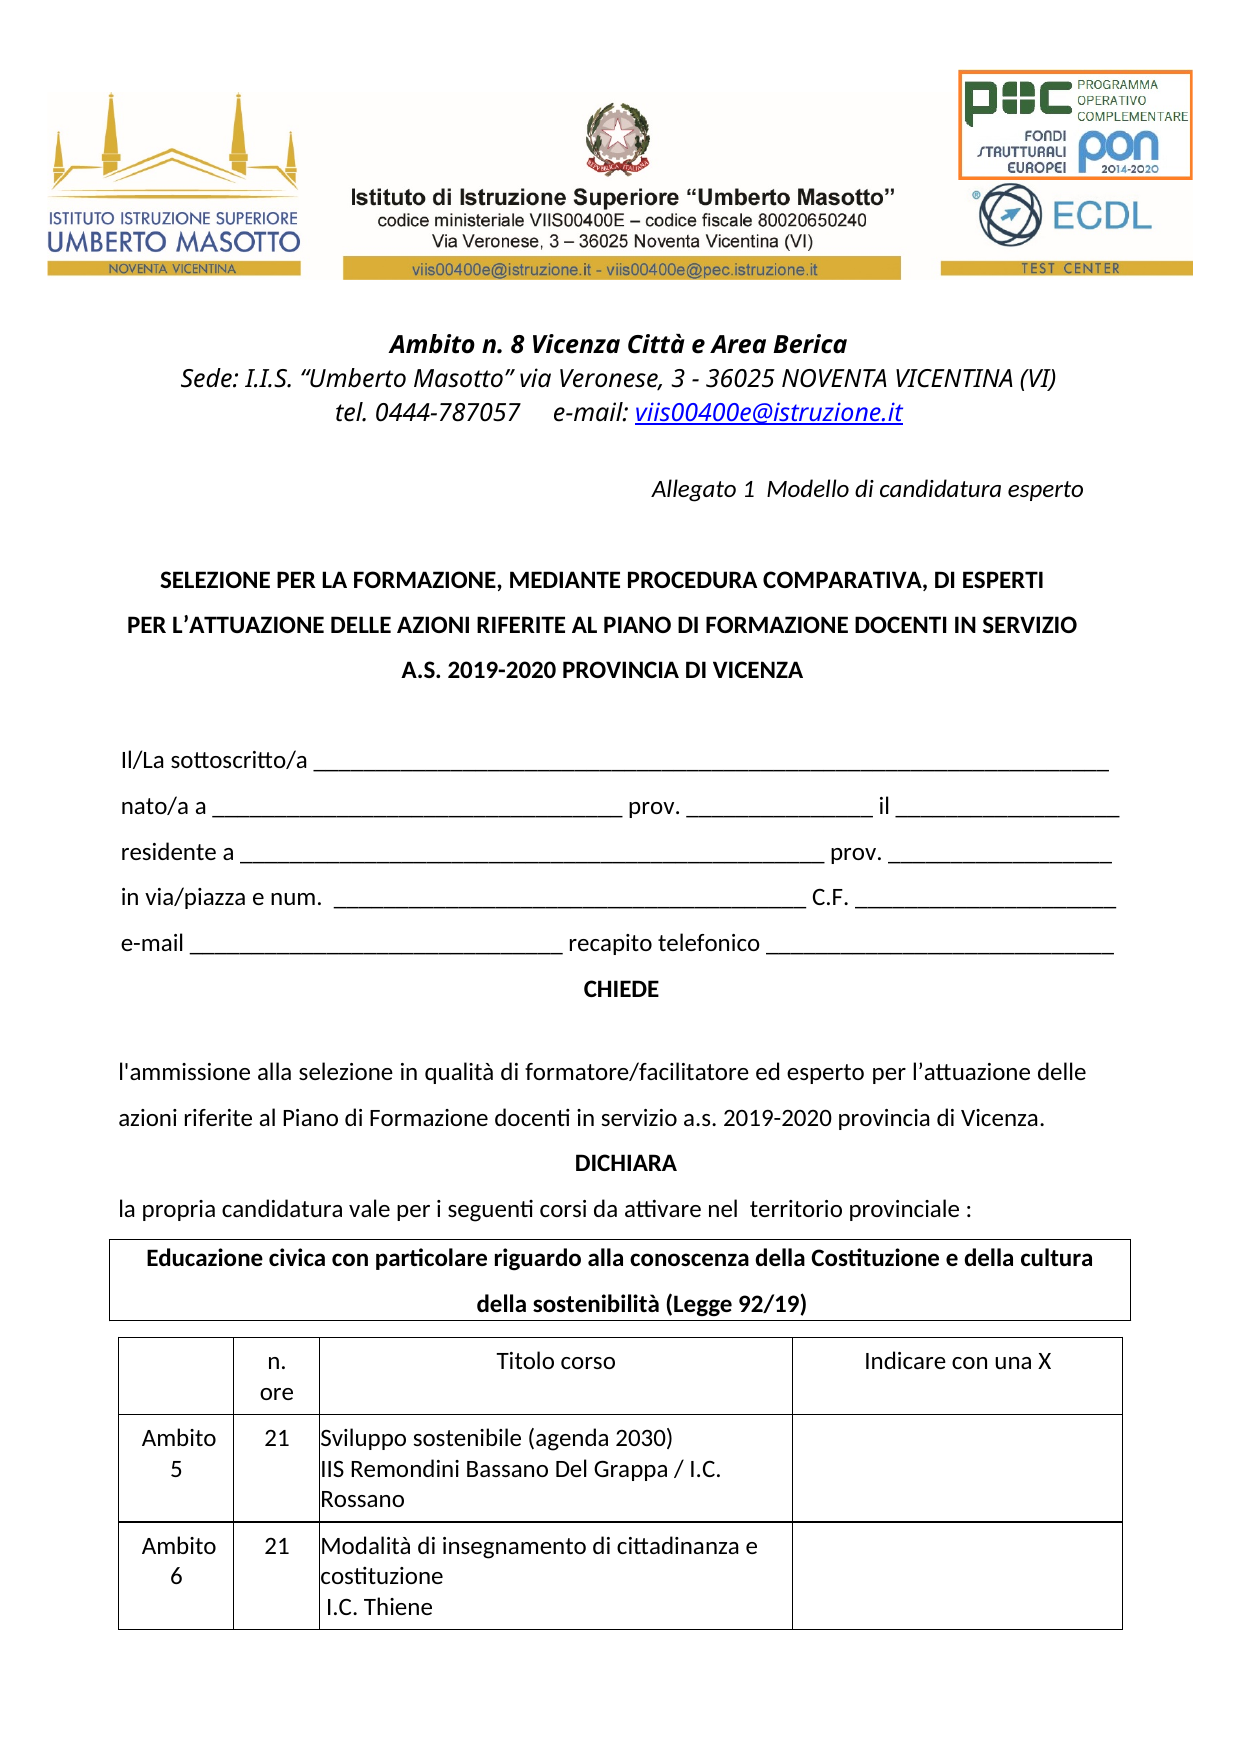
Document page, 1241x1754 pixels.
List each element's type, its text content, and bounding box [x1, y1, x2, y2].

table_header n. ore [234, 1338, 319, 1414]
text SELEZIONE PER LA FORMAZIONE, MEDIANTE PROCEDURA COMPARATIVA, DI ESPERTI [118, 564, 1087, 594]
text Educazione civica con particolare riguardo alla conoscenza della Costituzione e della cultura della sostenibilità (Legge 92/19) [110, 1240, 1130, 1320]
picture [47, 69, 1193, 280]
table_cell Ambito 6 [119, 1523, 233, 1629]
table_header [119, 1338, 233, 1414]
text Il/La sottoscritto/a ________________________________________________________________ nato/a a _________________________________ prov. _______________ il __________________ residente a _______________________________________________ prov. __________________ in via/piazza e num. ______________________________________ C.F. _____________________ e-mail ______________________________ recapito telefonico ____________________________ [121, 744, 1122, 958]
table_header Indicare con una X [793, 1338, 1122, 1414]
text CHIEDE [121, 973, 1122, 1003]
text Sede: I.I.S. “Umberto Masotto” via Veronese, 3 - 36025 NOVENTA VICENTINA (VI) [118, 360, 1122, 394]
table_cell 21 [234, 1523, 319, 1629]
text PER L’ATTUAZIONE DELLE AZIONI RIFERITE AL PIANO DI FORMAZIONE DOCENTI IN SERVIZIO A.S. 2019-2020 PROVINCIA DI VICENZA [118, 609, 1087, 684]
table_cell [793, 1415, 1122, 1521]
table_cell Sviluppo sostenibile (agenda 2030) IIS Remondini Bassano Del Grappa / I.C. Rossano [320, 1415, 792, 1521]
table_cell Modalità di insegnamento di cittadinanza e costituzione I.C. Thiene [320, 1523, 792, 1629]
text tel. 0444-787057 e-mail: viis00400e@istruzione.it [118, 394, 1122, 428]
text DICHIARA [118, 1147, 1122, 1178]
text la propria candidatura vale per i seguenti corsi da attivare nel territorio provinciale : [118, 1193, 1122, 1224]
text Ambito n. 8 Vicenza Città e Area Berica [118, 326, 1122, 360]
text l'ammissione alla selezione in qualità di formatore/facilitatore ed esperto per l’attuazione delle azioni riferite al Piano di Formazione docenti in servizio a.s. 2019-2020 provincia di Vicenza. [118, 1056, 1087, 1132]
table_header Titolo corso [320, 1338, 792, 1414]
text Allegato 1 Modello di candidatura esperto [118, 473, 1087, 504]
table_cell [793, 1523, 1122, 1629]
table_cell Ambito 5 [119, 1415, 233, 1521]
table_cell 21 [234, 1415, 319, 1521]
